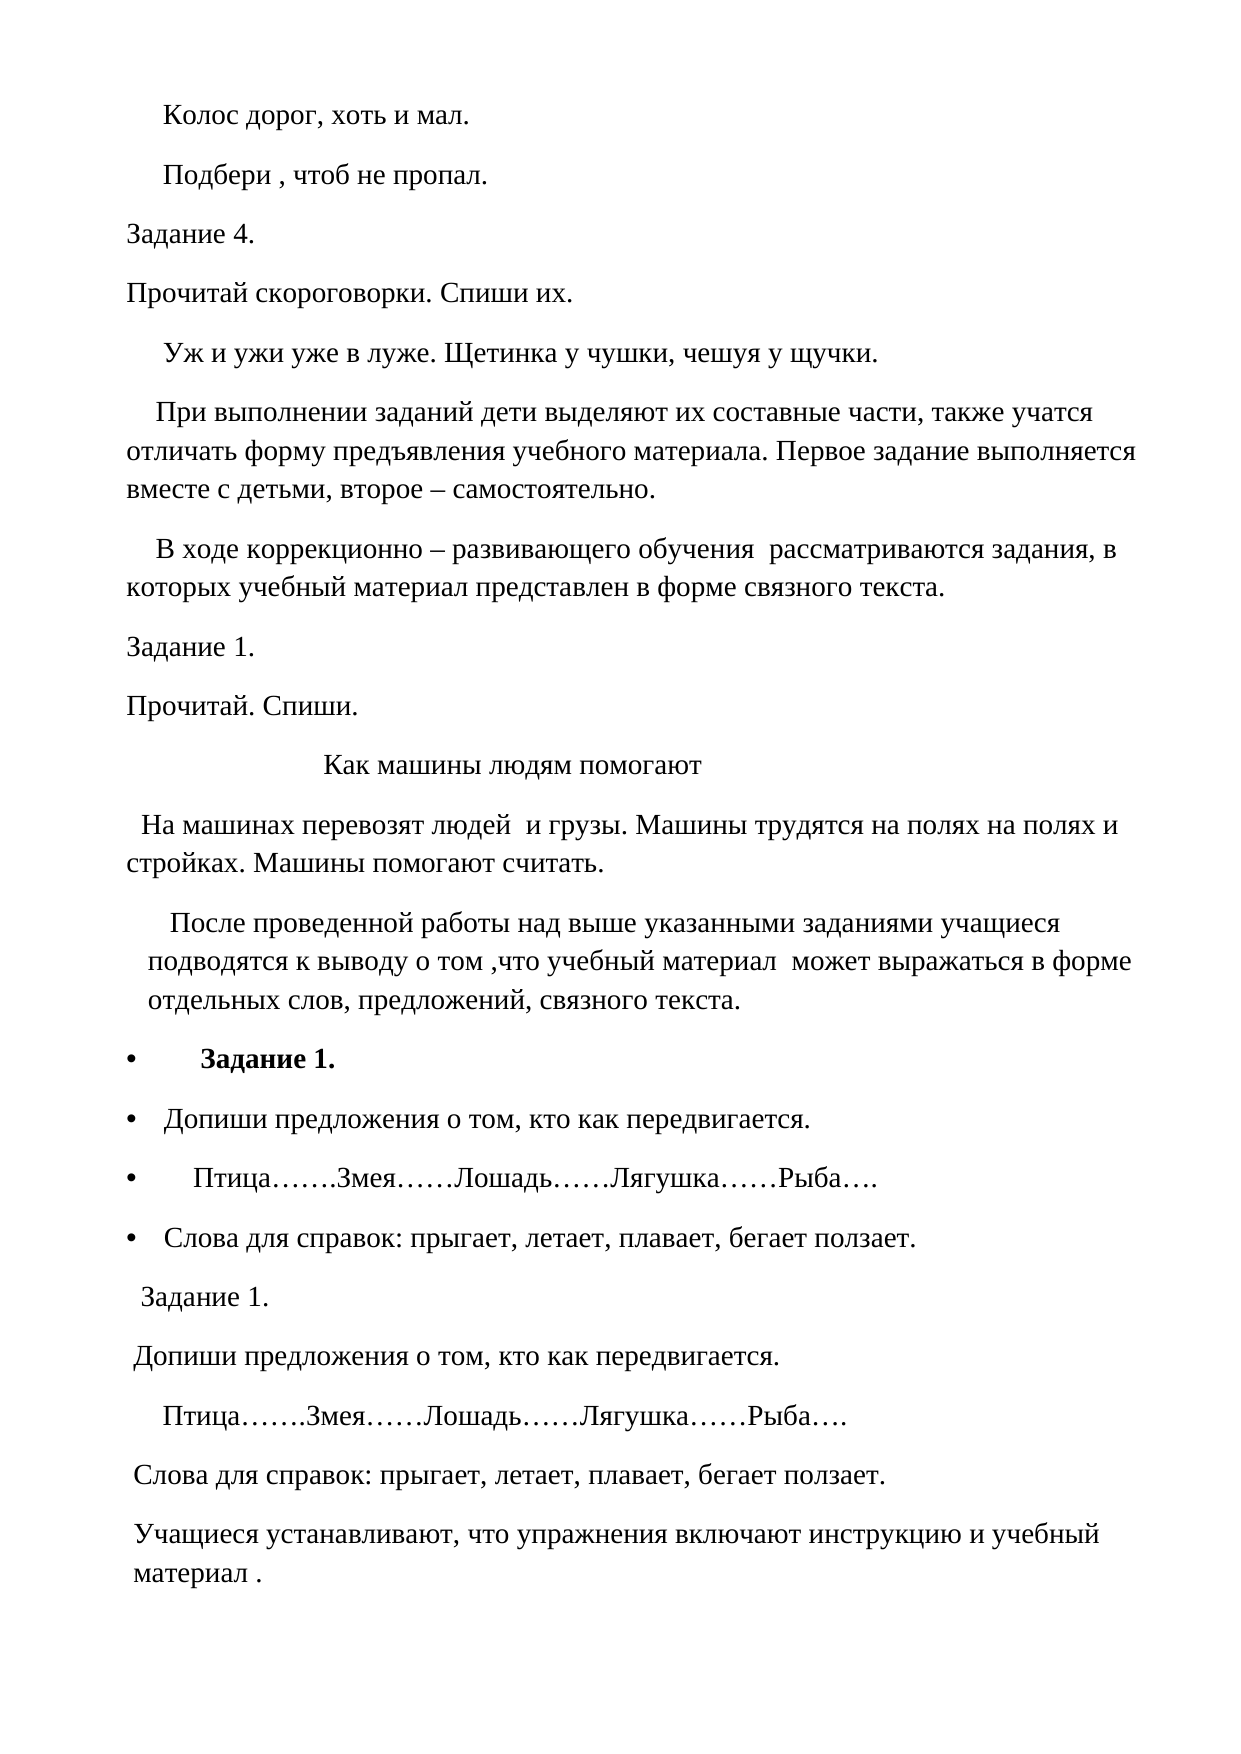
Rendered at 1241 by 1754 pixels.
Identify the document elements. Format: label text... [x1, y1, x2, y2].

text Задание 1. [133, 1279, 1196, 1313]
text На машинах перевозят людей и грузы. Машины трудятся на полях на полях и стройках. Машины помогают считать. [126, 807, 1196, 879]
text Прочитай. Спиши. [126, 688, 1196, 722]
list Птица…….Змея……Лошадь……Лягушка……Рыба…. [126, 1160, 1196, 1194]
text Подбери , чтоб не пропал. [126, 157, 1196, 190]
text Задание 1. [126, 629, 1196, 662]
text Учащиеся устанавливают, что упражнения включают инструкцию и учебный материал . [133, 1517, 1196, 1589]
text Колос дорог, хоть и мал. [126, 97, 1196, 131]
text Прочитай скороговорки. Спиши их. [126, 276, 1196, 309]
text Уж и ужи уже в луже. Щетинка у чушки, чешуя у щучки. [126, 335, 1196, 368]
text Слова для справок: прыгает, летает, плавает, бегает ползает. [133, 1457, 1196, 1491]
text Как машины людям помогают [126, 747, 1196, 781]
text Задание 4. [126, 216, 1196, 250]
list Задание 1. [126, 1041, 1196, 1075]
text В ходе коррекционно – развивающего обучения рассматриваются задания, в которых учебный материал представлен в форме связного текста. [126, 531, 1196, 603]
list Слова для справок: прыгает, летает, плавает, бегает ползает. [126, 1219, 1196, 1253]
text Допиши предложения о том, кто как передвигается. [133, 1338, 1196, 1372]
text После проведенной работы над выше указанными заданиями учащиеся подводятся к выводу о том ,что учебный материал может выражаться в форме отдельных слов, предложений, связного текста. [148, 905, 1196, 1015]
text Птица…….Змея……Лошадь……Лягушка……Рыба…. [133, 1398, 1196, 1431]
text При выполнении заданий дети выделяют их составные части, также учатся отличать форму предъявления учебного материала. Первое задание выполняется вместе с детьми, второе – самостоятельно. [126, 394, 1196, 505]
list Допиши предложения о том, кто как передвигается. [126, 1101, 1196, 1134]
